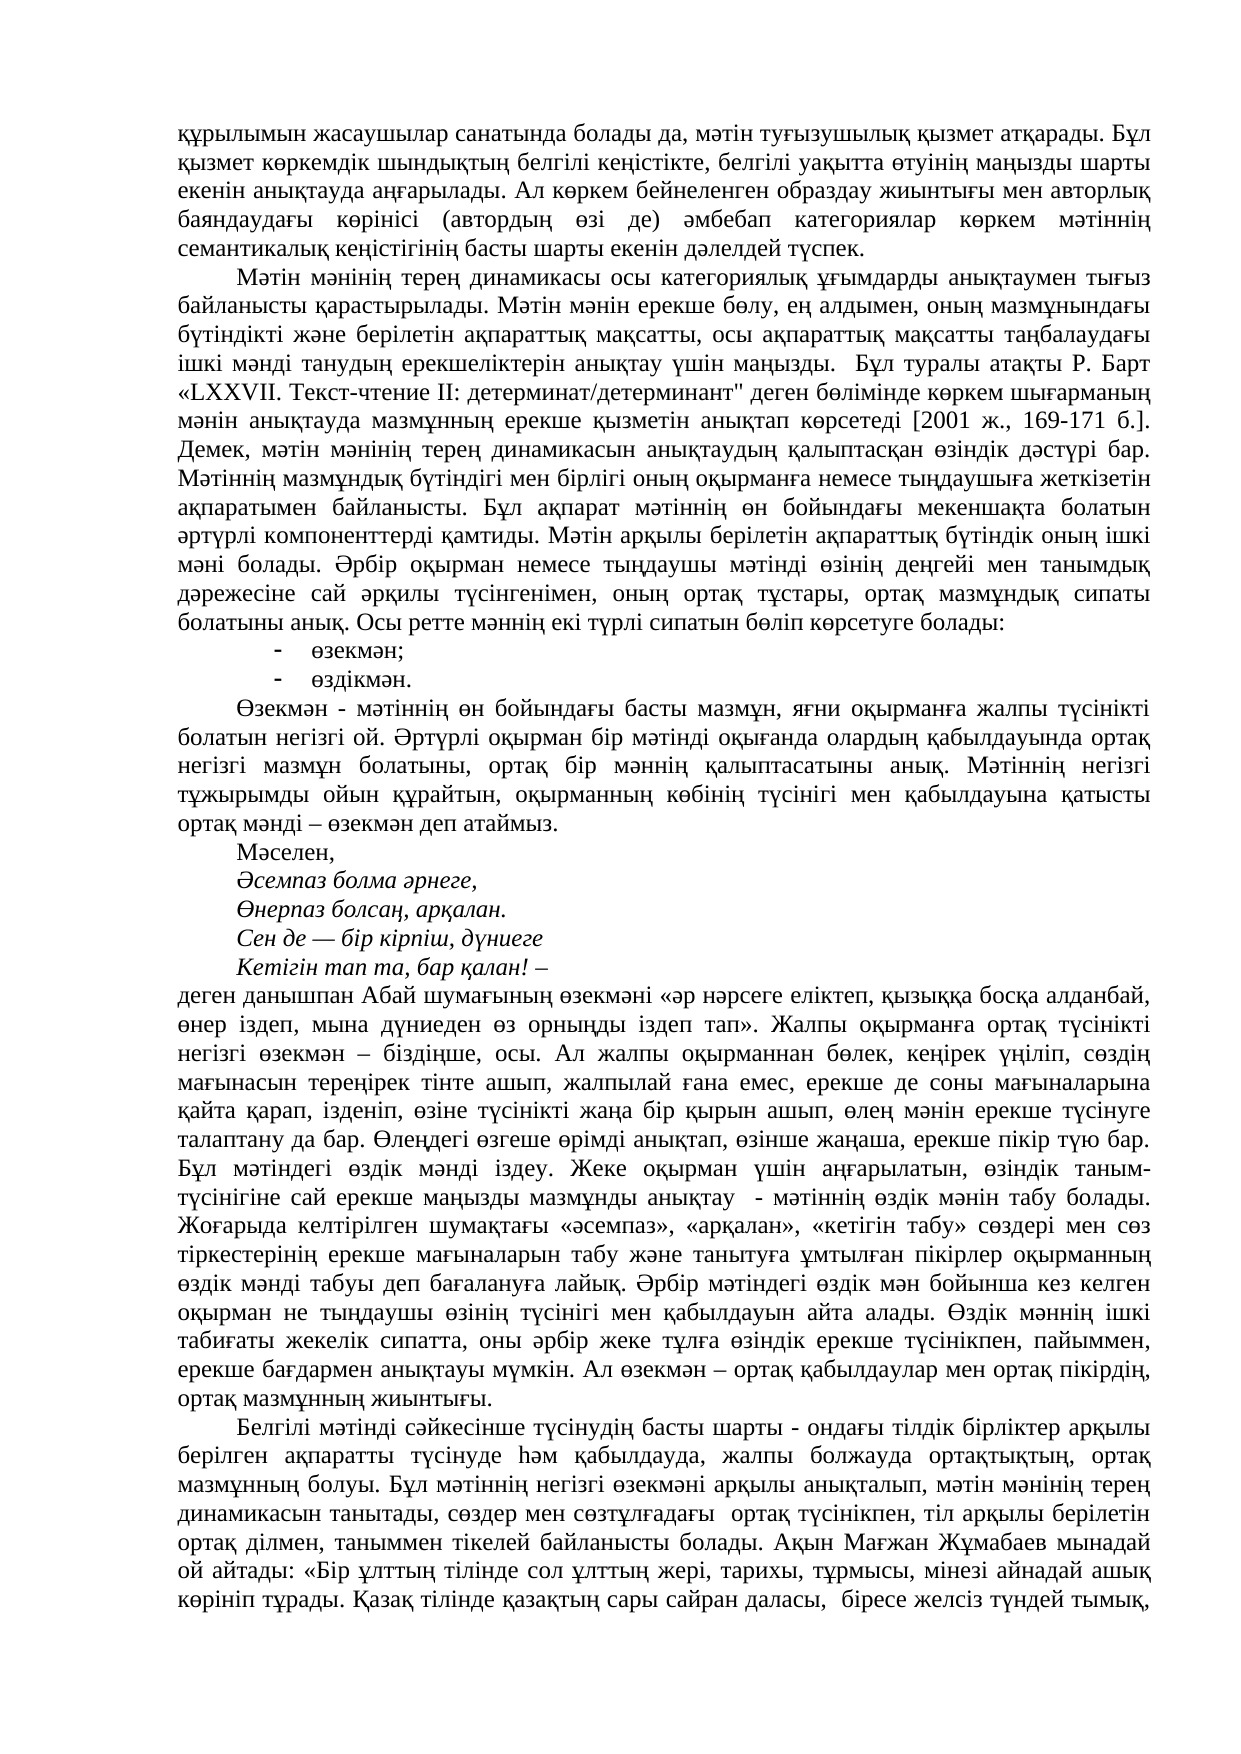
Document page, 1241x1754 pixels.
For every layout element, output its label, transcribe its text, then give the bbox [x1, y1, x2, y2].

text Өнерпаз болсаң, арқалан. [177, 894, 1152, 923]
text Әсемпаз болма әрнеге, [177, 866, 1152, 894]
text Кетігін тап та, бар қалан! – [177, 952, 1152, 981]
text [177, 1412, 1152, 1613]
text Сен де — бір кірпіш, дүниеге [177, 923, 1152, 952]
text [177, 118, 1152, 262]
text деген данышпан Абай шумағының өзекмәні «әр нәрсеге еліктеп, қызыққа босқа алданбай, өнер іздеп, мына дүниеден өз орныңды іздеп тап». Жалпы оқырманға ортақ түсінікті негізгі өзекмән – біздіңше, осы. Ал жалпы оқырманнан бөлек, кеңірек үңіліп, сөздің мағынасын тереңірек тінте ашып, жалпылай ғана емес, ерекше де соны мағыналарына қайта қарап, ізденіп, өзіне түсінікті жаңа бір қырын ашып, өлең мәнін ерекше түсінуге талаптану да бар. Өлеңдегі өзгеше өрімді анықтап, өзінше жаңаша, ерекше пікір түю бар. Бұл мәтіндегі өздік мәнді іздеу. Жеке оқырман үшін аңғарылатын, өзіндік таным-түсінігіне сай ерекше маңызды мазмұнды анықтау - мәтіннің өздік мәнін табу болады. Жоғарыда келтірілген шумақтағы «әсемпаз», «арқалан», «кетігін табу» сөздері мен сөз тіркестерінің ерекше мағыналарын табу және танытуға ұмтылған пікірлер оқырманның өздік мәнді табуы деп бағалануға лайық. Әрбір мәтіндегі өздік мән бойынша кез келген оқырман не тыңдаушы өзінің түсінігі мен қабылдауын айта алады. Өздік мәннің ішкі табиғаты жекелік сипатта, оны әрбір жеке тұлға өзіндік ерекше түсінікпен, пайыммен, ерекше бағдармен анықтауы мүмкін. Ал өзекмән – ортақ қабылдаулар мен ортақ пікірдің, ортақ мазмұнның жиынтығы. [177, 981, 1152, 1412]
text Мәселен, [177, 837, 1152, 866]
list өздікмән. [274, 664, 1152, 693]
text Мәтін мәнінің терең динамикасы осы категориялық ұғымдарды анықтаумен тығыз байланысты қарастырылады. Мәтін мәнін ерекше бөлу, ең алдымен, оның мазмұнындағы бүтіндікті және берілетін ақпараттық мақсатты, осы ақпараттық мақсатты таңбалаудағы ішкі мәнді танудың ерекшеліктерін анықтау үшін маңызды. Бұл туралы атақты Р. Барт «LXXVII. Текст-чтение II: детерминат/детерминант" деген бөлімінде көркем шығарманың мәнін анықтауда мазмұнның ерекше қызметін анықтап көрсетеді [2001 ж., 169-171 б.]. Демек, мәтін мәнінің терең динамикасын анықтаудың қалыптасқан өзіндік дәстүрі бар. Мәтіннің мазмұндық бүтіндігі мен бірлігі оның оқырманға немесе тыңдаушыға жеткізетін ақпаратымен байланысты. Бұл ақпарат мәтіннің өн бойындағы мекеншақта болатын әртүрлі компоненттерді қамтиды. Мәтін арқылы берілетін ақпараттық бүтіндік оның ішкі мәні болады. Әрбір оқырман немесе тыңдаушы мәтінді өзінің деңгейі мен танымдық дәрежесіне сай әрқилы түсінгенімен, оның ортақ тұстары, ортақ мазмұндық сипаты болатыны анық. Осы ретте мәннің екі түрлі сипатын бөліп көрсетуге болады: [177, 262, 1152, 636]
list өзекмән; [274, 636, 1152, 664]
text Өзекмән - мәтіннің өн бойындағы басты мазмұн, яғни оқырманға жалпы түсінікті болатын негізгі ой. Әртүрлі оқырман бір мәтінді оқығанда олардың қабылдауында ортақ негізгі мазмұн болатыны, ортақ бір мәннің қалыптасатыны анық. Мәтіннің негізгі тұжырымды ойын құрайтын, оқырманның көбінің түсінігі мен қабылдауына қатысты ортақ мәнді – өзекмән деп атаймыз. [177, 693, 1152, 837]
